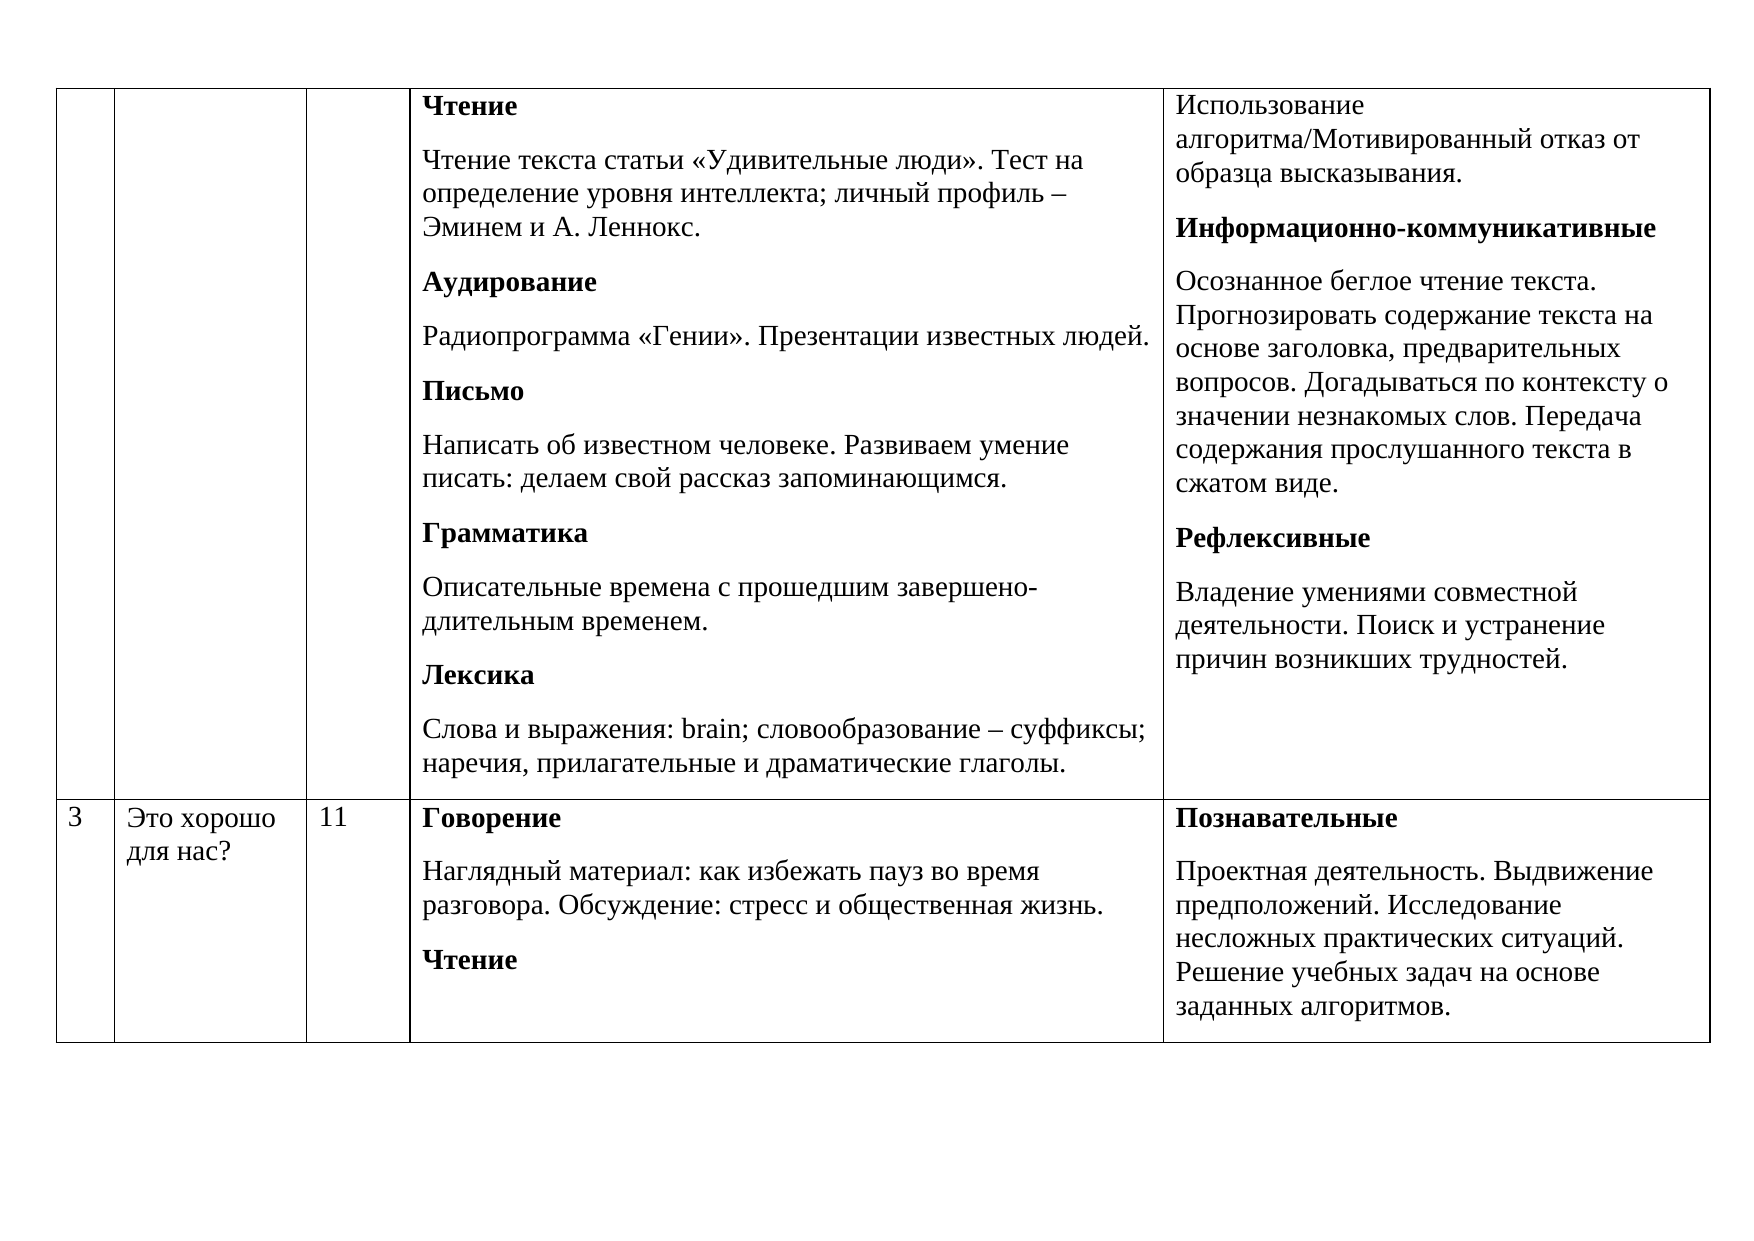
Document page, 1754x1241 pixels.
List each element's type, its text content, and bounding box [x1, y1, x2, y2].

table_header Использование алгоритма/Мотивированный отказ от образца высказывания. Информационно-коммуникативные Осознанное беглое чтение текста. Прогнозировать содержание текста на основе заголовка, предварительных вопросов. Догадываться по контексту о значении незнакомых слов. Передача содержания прослушанного текста в сжатом виде. Рефлексивные Владение умениями совместной деятельности. Поиск и устранение причин возникших трудностей. [1164, 89, 1709, 799]
table_cell Познавательные Проектная деятельность. Выдвижение предположений. Исследование несложных практических ситуаций. Решение учебных задач на основе заданных алгоритмов. [1164, 800, 1709, 1042]
table_header [115, 89, 306, 799]
table_cell Говорение Наглядный материал: как избежать пауз во время разговора. Обсуждение: стресс и общественная жизнь. Чтение [411, 800, 1163, 1042]
table_cell 11 [307, 800, 409, 1042]
table_header [307, 89, 409, 799]
table_header Чтение Чтение текста статьи «Удивительные люди». Тест на определение уровня интеллекта; личный профиль – Эминем и А. Леннокс. Аудирование Радиопрограмма «Гении». Презентации известных людей. Письмо Написать об известном человеке. Развиваем умение писать: делаем свой рассказ запоминающимся. Грамматика Описательные времена с прошедшим завершено- длительным временем. Лексика Слова и выражения: brain; словообразование – суффиксы; наречия, прилагательные и драматические глаголы. [411, 89, 1163, 799]
table_header [57, 89, 114, 799]
table_cell Это хорошо для нас? [115, 800, 306, 1042]
table_cell 3 [57, 800, 114, 1042]
